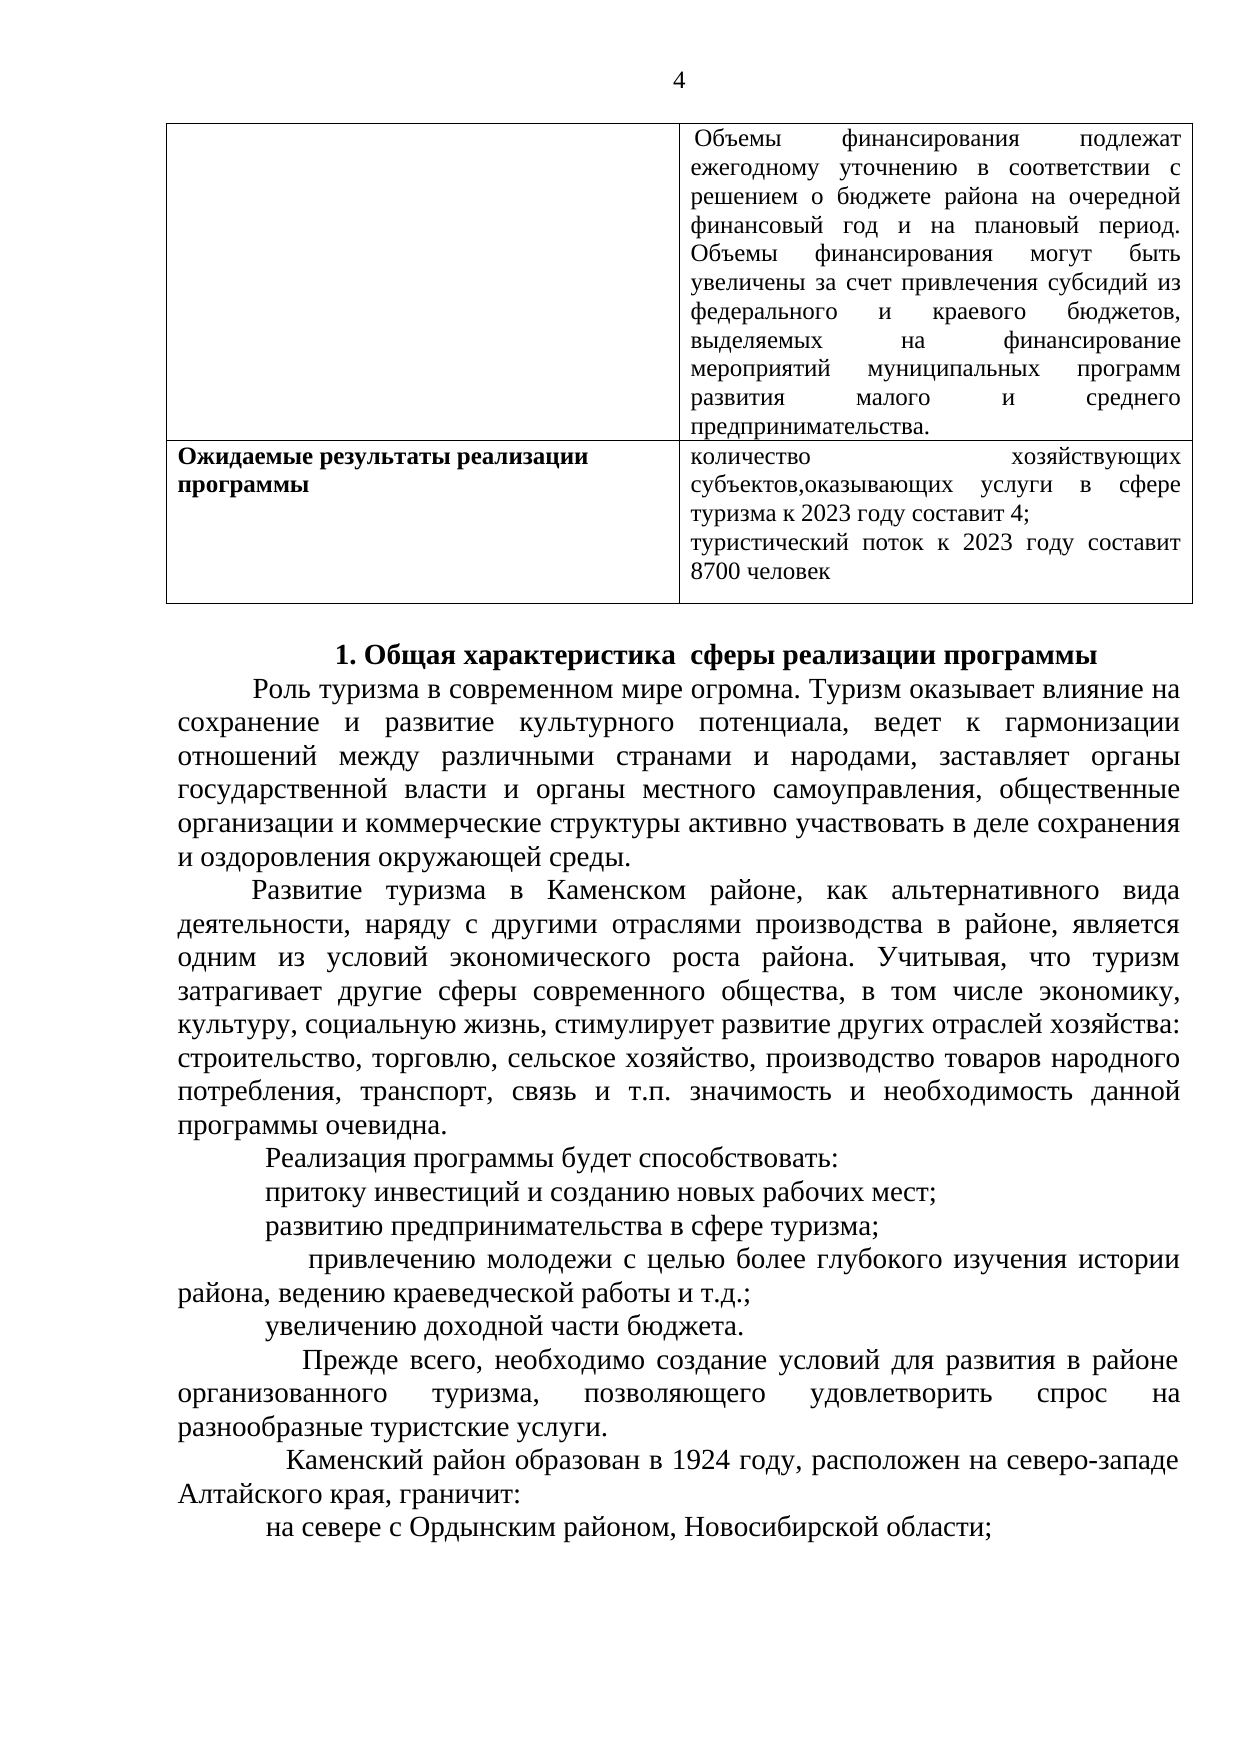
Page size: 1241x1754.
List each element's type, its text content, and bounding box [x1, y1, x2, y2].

text 1. Общая характеристика сферы реализации программы [177, 637, 1181, 671]
text Роль туризма в современном мире огромна. Туризм оказывает влияние на сохранение и развитие культурного потенциала, ведет к гармонизации отношений между различными странами и народами, заставляет органы государственной власти и органы местного самоуправления, общественные организации и коммерческие структуры активно участвовать в деле сохранения и оздоровления окружающей среды. [177, 671, 1181, 872]
text на севере с Ордынским районом, Новосибирской области; [177, 1509, 1181, 1543]
text Развитие туризма в Каменском районе, как альтернативного вида деятельности, наряду с другими отраслями производства в районе, является одним из условий экономического роста района. Учитывая, что туризм затрагивает другие сферы современного общества, в том числе экономику, культуру, социальную жизнь, стимулирует развитие других отраслей хозяйства: строительство, торговлю, сельское хозяйство, производство товаров народного потребления, транспорт, связь и т.п. значимость и необходимость данной программы очевидна. [177, 872, 1181, 1141]
text Каменский район образован в 1924 году, расположен на северо-западе Алтайского края, граничит: [177, 1442, 1181, 1509]
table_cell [680, 124, 1192, 440]
table_cell количество хозяйствующих субъектов,оказывающих услуги в сфере туризма к 2023 году составит 4; туристический поток к 2023 году составит 8700 человек [680, 441, 1192, 603]
text Прежде всего, необходимо создание условий для развития в районе организованного туризма, позволяющего удовлетворить спрос на разнообразные туристские услуги. [177, 1342, 1181, 1442]
table_cell Ожидаемые результаты реализации программы [167, 441, 679, 603]
text увеличению доходной части бюджета. [177, 1308, 1181, 1342]
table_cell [167, 124, 679, 440]
text притоку инвестиций и созданию новых рабочих мест; [177, 1174, 1181, 1208]
text Реализация программы будет способствовать: [177, 1141, 1181, 1174]
text развитию предпринимательства в сфере туризма; [177, 1208, 1181, 1241]
text привлечению молодежи с целью более глубокого изучения истории района, ведению краеведческой работы и т.д.; [177, 1241, 1181, 1308]
